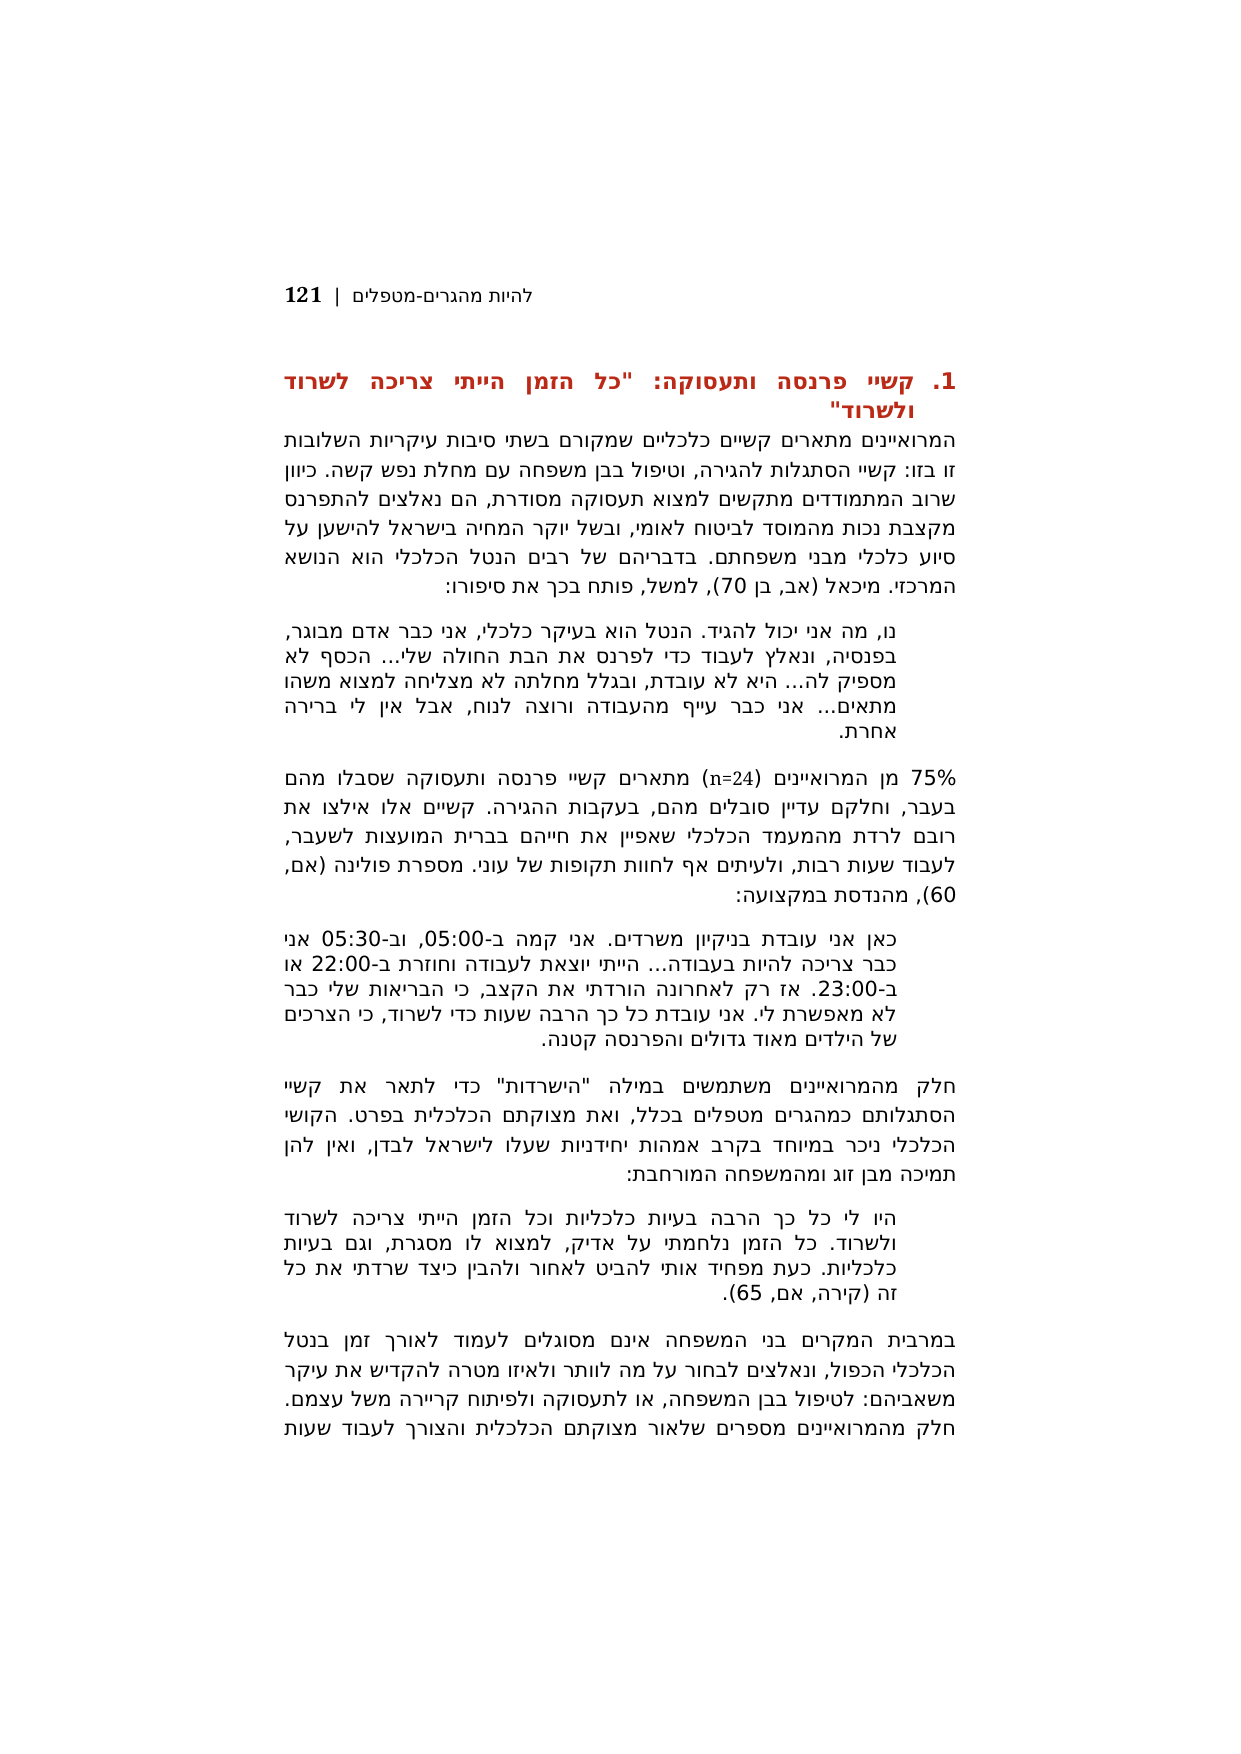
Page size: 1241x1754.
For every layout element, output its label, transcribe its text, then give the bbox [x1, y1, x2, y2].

text חלק מהמרואיינים משתמשים במילה "הישרדות" כדי לתאר את קשיי הסתגלותם כמהגרים מטפלים בכלל, ואת מצוקתם הכלכלית בפרט. הקושי הכלכלי ניכר במיוחד בקרב אמהות יחידניות שעלו לישראל לבדן, ואין להן תמיכה מבן זוג ומהמשפחה המורחבת: [283, 1070, 957, 1187]
text 75% מן המרואיינים (n=24) מתארים קשיי פרנסה ותעסוקה שסבלו מהם בעבר, וחלקם עדיין סובלים מהם, בעקבות ההגירה. קשיים אלו אילצו את רובם לרדת מהמעמד הכלכלי שאפיין את חייהם בברית המועצות לשעבר, לעבוד שעות רבות, ולעיתים אף לחוות תקופות של עוני. מספרת פולינה (אם, 60), מהנדסת במקצועה: [283, 762, 957, 908]
text היו לי כל כך הרבה בעיות כלכליות וכל הזמן הייתי צריכה לשרוד ולשרוד. כל הזמן נלחמתי על אדיק, למצוא לו מסגרת, וגם בעיות כלכליות. כעת מפחיד אותי להביט לאחור ולהבין כיצד שרדתי את כל זה (קירה, אם, 65). [283, 1206, 898, 1306]
text כאן אני עובדת בניקיון משרדים. אני קמה ב-05:00, וב-05:30 אני כבר צריכה להיות בעבודה... הייתי יוצאת לעבודה וחוזרת ב-22:00 או ב-23:00. אז רק לאחרונה הורדתי את הקצב, כי הבריאות שלי כבר לא מאפשרת לי. אני עובדת כל כך הרבה שעות כדי לשרוד, כי הצרכים של הילדים מאוד גדולים והפרנסה קטנה. [283, 927, 898, 1052]
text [283, 1324, 957, 1441]
text המרואיינים מתארים קשיים כלכליים שמקורם בשתי סיבות עיקריות השלובות זו בזו: קשיי הסתגלות להגירה, וטיפול בבן משפחה עם מחלת נפש קשה. כיוון שרוב המתמודדים מתקשים למצוא תעסוקה מסודרת, הם נאלצים להתפרנס מקצבת נכות מהמוסד לביטוח לאומי, ובשל יוקר המחיה בישראל להישען על סיוע כלכלי מבני משפחתם. בדבריהם של רבים הנטל הכלכלי הוא הנושא המרכזי. מיכאל (אב, בן 70), למשל, פותח בכך את סיפורו: [283, 424, 957, 599]
text 1. קשיי פרנסה ותעסוקה: "כל הזמן הייתי צריכה לשרוד ולשרוד" [283, 366, 957, 424]
text נו, מה אני יכול להגיד. הנטל הוא בעיקר כלכלי, אני כבר אדם מבוגר, בפנסיה, ונאלץ לעבוד כדי לפרנס את הבת החולה שלי... הכסף לא מספיק לה... היא לא עובדת, ובגלל מחלתה לא מצליחה למצוא משהו מתאים... אני כבר עייף מהעבודה ורוצה לנוח, אבל אין לי ברירה אחרת. [283, 618, 898, 743]
